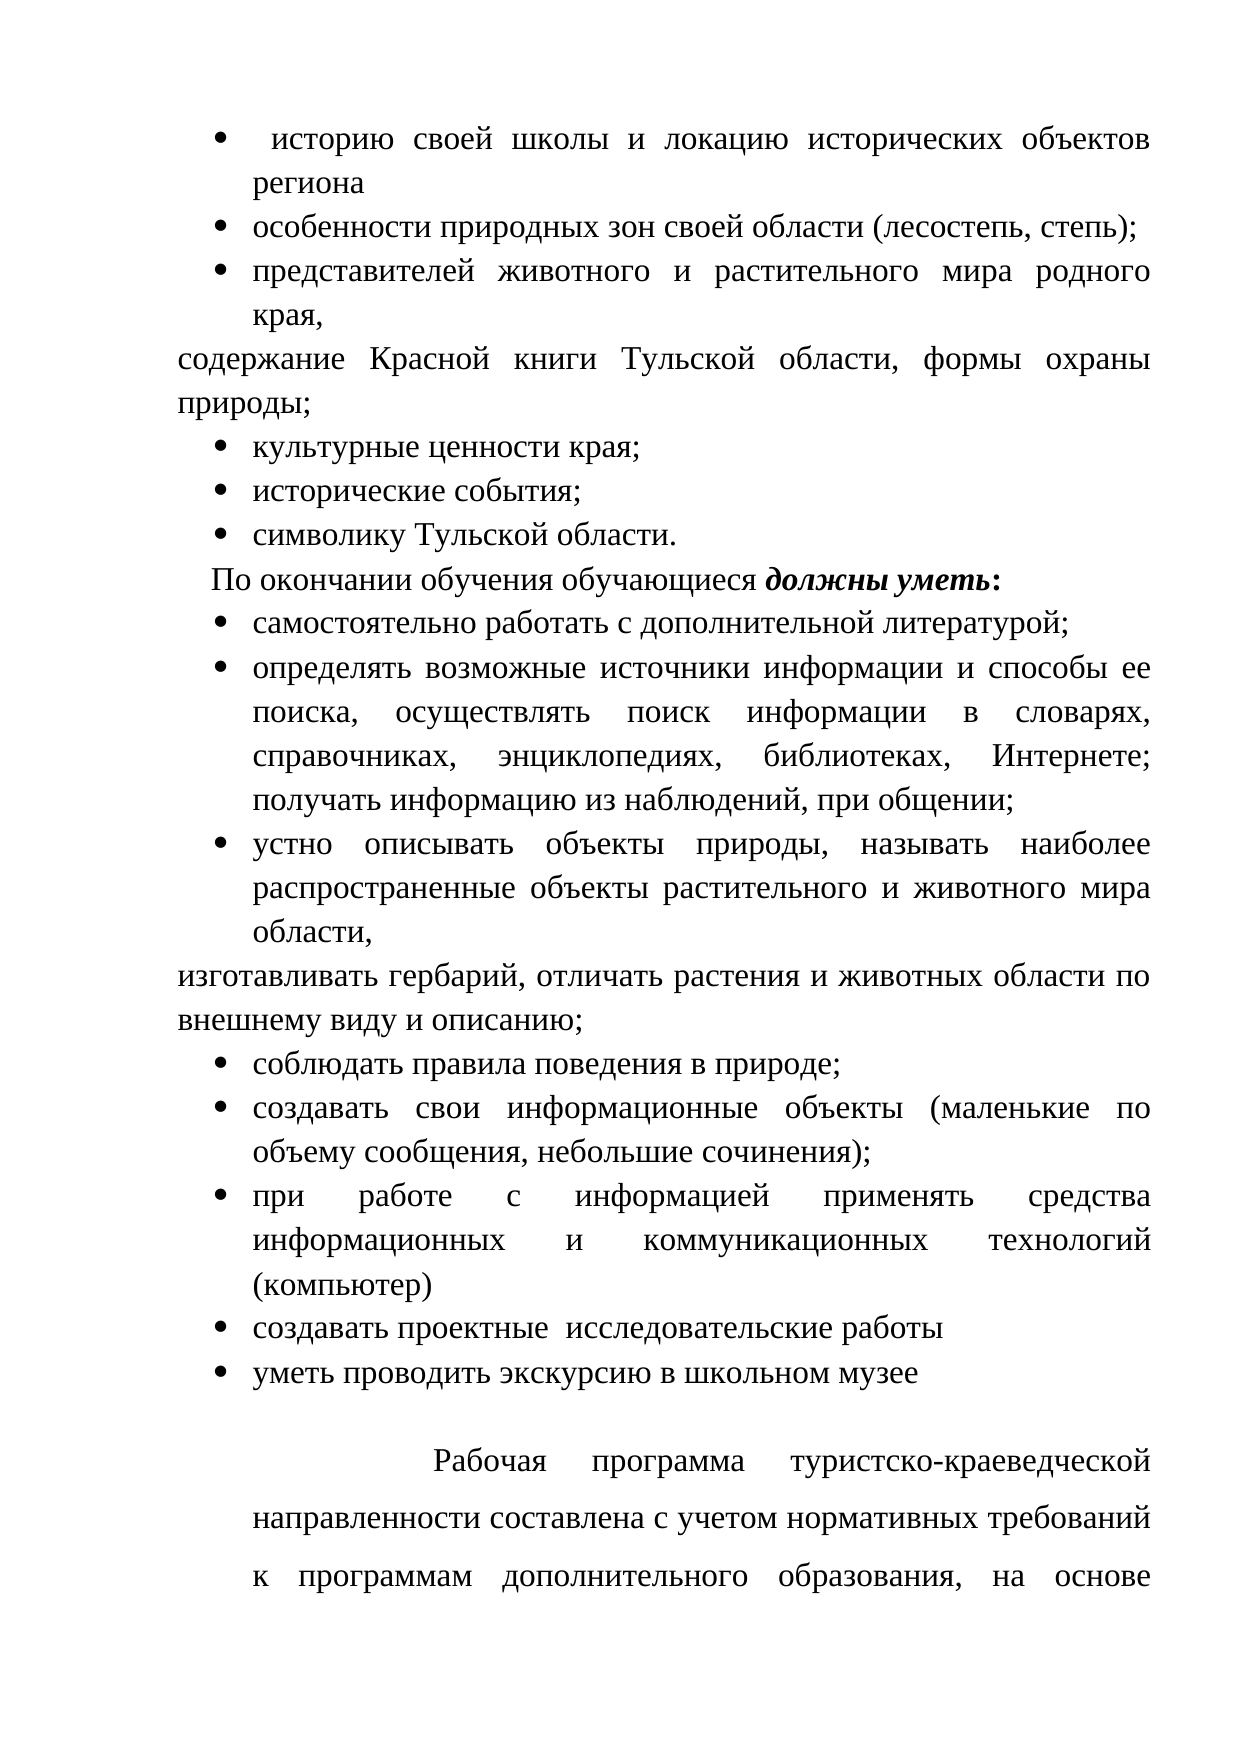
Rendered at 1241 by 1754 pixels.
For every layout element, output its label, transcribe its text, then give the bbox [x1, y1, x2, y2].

list представителей животного и растительного мира родного края, [215, 250, 1152, 333]
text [252, 1440, 1152, 1593]
list особенности природных зон своей области (лесостепь, степь); [215, 206, 1152, 244]
text По окончании обучения обучающиеся должны уметь: [177, 559, 1152, 597]
list определять возможные источники информации и способы ее поиска, осуществлять поиск информации в словарях, справочниках, энциклопедиях, библиотеках, Интернете; получать информацию из наблюдений, при общении; [215, 647, 1152, 817]
list уметь проводить экскурсию в школьном музее [215, 1352, 1152, 1390]
list создавать свои информационные объекты (маленькие по объему сообщения, небольшие сочинения); [215, 1087, 1152, 1170]
list историю своей школы и локацию исторических объектов региона [215, 118, 1152, 201]
list соблюдать правила поведения в природе; [215, 1043, 1152, 1082]
list создавать проектные исследовательские работы [215, 1308, 1152, 1346]
text содержание Красной книги Тульской области, формы охраны природы; [177, 338, 1152, 421]
list символику Тульской области. [215, 515, 1152, 553]
list исторические события; [215, 471, 1152, 509]
list самостоятельно работать с дополнительной литературой; [215, 603, 1152, 641]
list устно описывать объекты природы, называть наиболее распространенные объекты растительного и животного мира области, [215, 823, 1152, 949]
list культурные ценности края; [215, 427, 1152, 465]
list при работе с информацией применять средства информационных и коммуникационных технологий (компьютер) [215, 1176, 1152, 1302]
text изготавливать гербарий, отличать растения и животных области по внешнему виду и описанию; [177, 955, 1152, 1038]
